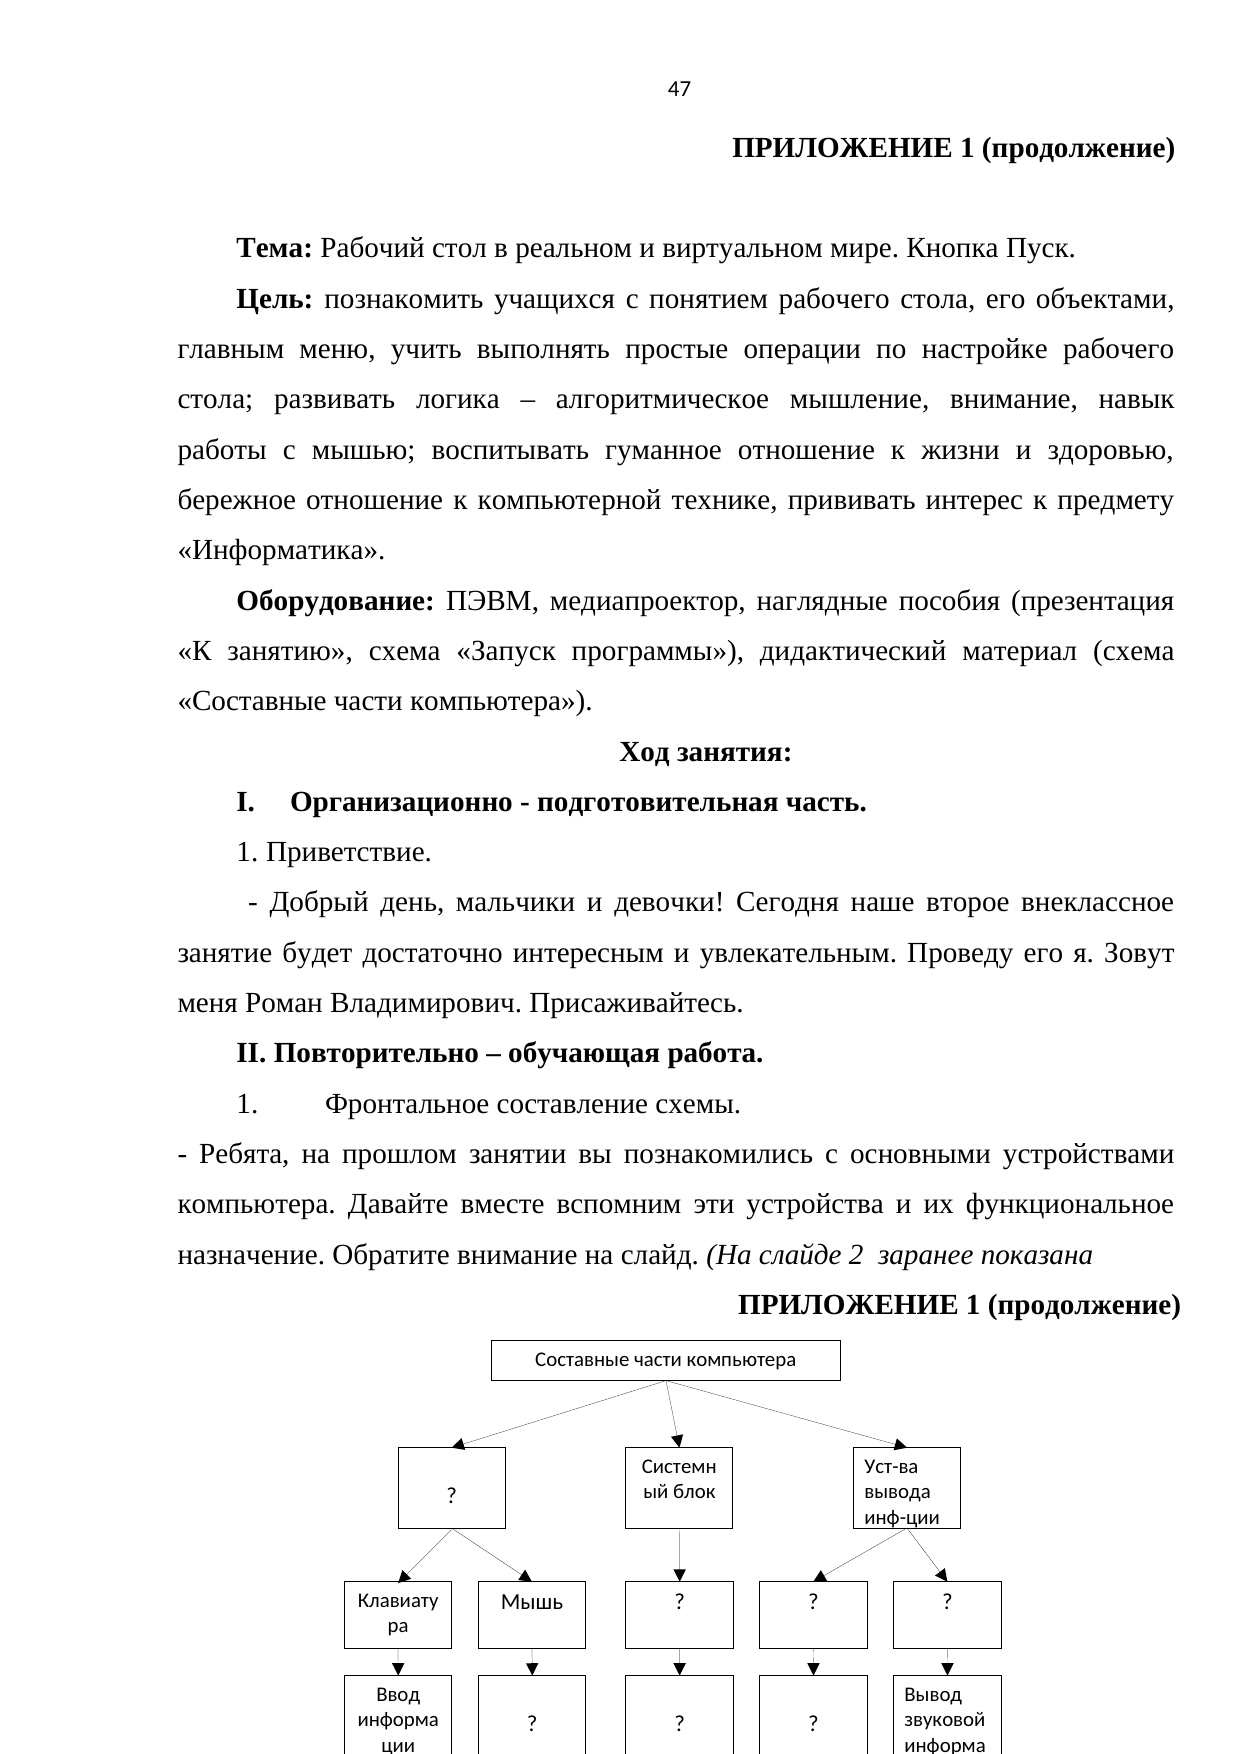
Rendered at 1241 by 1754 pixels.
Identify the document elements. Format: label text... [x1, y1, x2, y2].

text Оборудование: ПЭВМ, медиапроектор, наглядные пособия (презентация «К занятию», схема «Запуск программы»), дидактический материал (схема «Составные части компьютера»). [177, 583, 1175, 717]
text - Ребята, на прошлом занятии вы познакомились с основными устройствами компьютера. Давайте вместе вспомним эти устройства и их функциональное назначение. Обратите внимание на слайд. (На слайде 2 заранее показана [177, 1136, 1175, 1270]
list Организационно - подготовительная часть. [177, 784, 1175, 817]
text ПРИЛОЖЕНИЕ 1 (продолжение) [177, 130, 1175, 163]
text Тема: Рабочий стол в реальном и виртуальном мире. Кнопка Пуск. [177, 231, 1175, 264]
text II. Повторительно – обучающая работа. [177, 1036, 1175, 1069]
list Фронтальное составление схемы. [177, 1086, 1175, 1119]
text - Добрый день, мальчики и девочки! Сегодня наше второе внеклассное занятие будет достаточно интересным и увлекательным. Проведу его я. Зовут меня Роман Владимирович. Присаживайтесь. [177, 884, 1175, 1019]
text Цель: познакомить учащихся с понятием рабочего стола, его объектами, главным меню, учить выполнять простые операции по настройке рабочего стола; развивать логика – алгоритмическое мышление, внимание, навык работы с мышью; воспитывать гуманное отношение к жизни и здоровью, бережное отношение к компьютерной технике, прививать интерес к предмету «Информатика». [177, 281, 1175, 566]
list Приветствие. [177, 834, 1175, 868]
text Ход занятия: [177, 734, 1175, 767]
text ПРИЛОЖЕНИЕ 1 (продолжение) [177, 1287, 1181, 1321]
